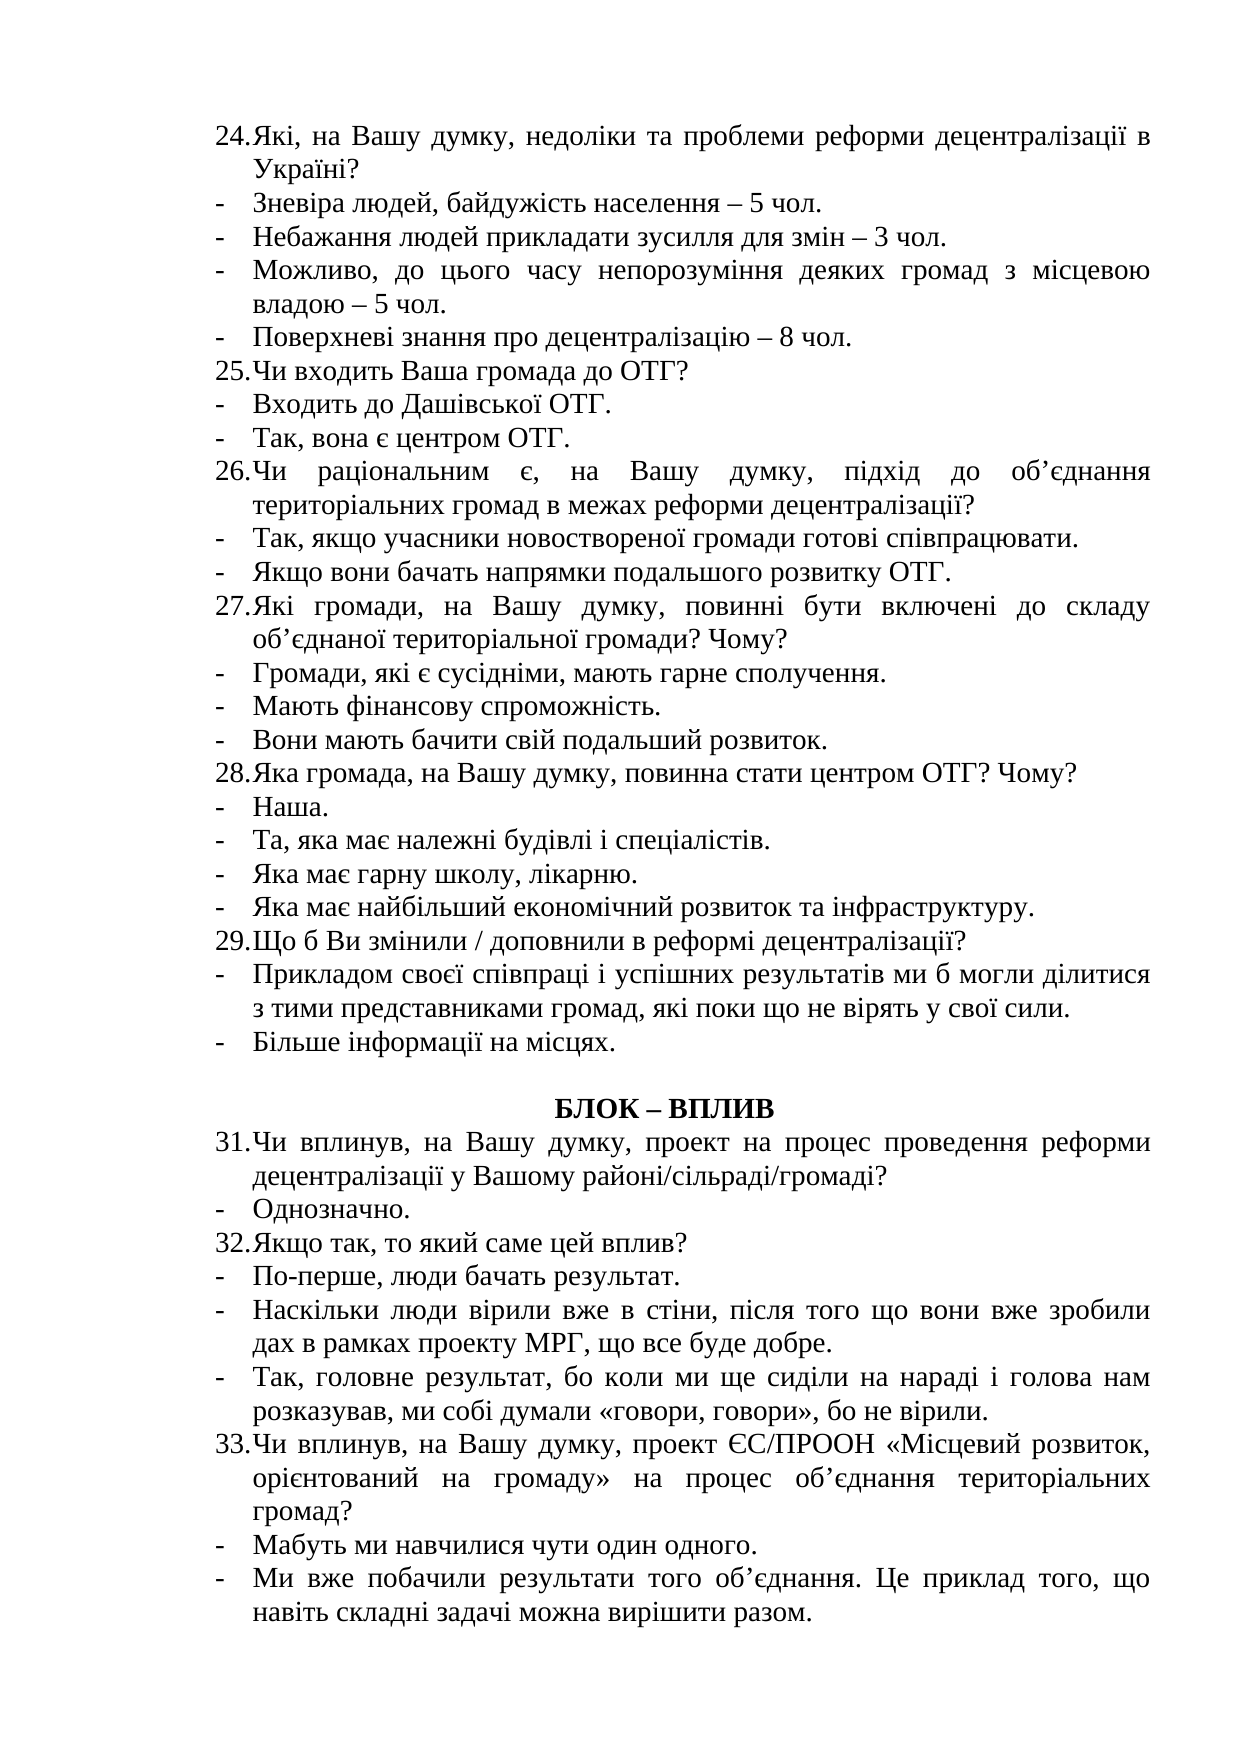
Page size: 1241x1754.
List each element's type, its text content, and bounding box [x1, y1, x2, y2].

list Можливо, до цього часу непорозуміння деяких громад з місцевою владою – 5 чол. [215, 252, 1152, 319]
list Зневіра людей, байдужість населення – 5 чол. [215, 185, 1152, 219]
list Наша. [215, 789, 1152, 822]
list Прикладом своєї співпраці і успішних результатів ми б могли ділитися з тими представниками громад, які поки що не вірять у свої сили. [215, 957, 1152, 1024]
list Ми вже побачили результати того об’єднання. Це приклад того, що навіть складні задачі можна вирішити разом. [215, 1560, 1152, 1627]
list Більше інформації на місцях. [215, 1024, 1152, 1057]
list Які, на Вашу думку, недоліки та проблеми реформи децентралізації в Україні? [215, 118, 1152, 185]
list Громади, які є сусідніми, мають гарне сполучення. [215, 655, 1152, 688]
list Та, яка має належні будівлі і спеціалістів. [215, 822, 1152, 856]
list Що б Ви змінили / доповнили в реформі децентралізації? [215, 923, 1152, 957]
list Так, вона є центром ОТГ. [215, 420, 1152, 453]
list Чи раціональним є, на Вашу думку, підхід до об’єднання територіальних громад в межах реформи децентралізації? [215, 453, 1152, 521]
list Яка має гарну школу, лікарню. [215, 856, 1152, 889]
list Мабуть ми навчилися чути один одного. [215, 1527, 1152, 1560]
list Входить до Дашівської ОТГ. [215, 386, 1152, 420]
list Однозначно. [215, 1191, 1152, 1225]
list Якщо так, то який саме цей вплив? [215, 1225, 1152, 1258]
list По-перше, люди бачать результат. [215, 1258, 1152, 1292]
text БЛОК – ВПЛИВ [177, 1091, 1152, 1124]
list Яка громада, на Вашу думку, повинна стати центром ОТГ? Чому? [215, 755, 1152, 789]
list Наскільки люди вірили вже в стіни, після того що вони вже зробили дах в рамках проекту МРГ, що все буде добре. [215, 1292, 1152, 1359]
list Які громади, на Вашу думку, повинні бути включені до складу об’єднаної територіальної громади? Чому? [215, 588, 1152, 655]
list Так, якщо учасники новоствореної громади готові співпрацювати. [215, 521, 1152, 554]
list Мають фінансову спроможність. [215, 688, 1152, 722]
list Чи вплинув, на Вашу думку, проект ЄС/ПРООН «Місцевий розвиток, орієнтований на громаду» на процес об’єднання територіальних громад? [215, 1426, 1152, 1527]
list Вони мають бачити свій подальший розвиток. [215, 722, 1152, 755]
list Поверхневі знання про децентралізацію – 8 чол. [215, 319, 1152, 353]
list Якщо вони бачать напрямки подальшого розвитку ОТГ. [215, 554, 1152, 588]
list Чи входить Ваша громада до ОТГ? [215, 353, 1152, 386]
list Чи вплинув, на Вашу думку, проект на процес проведення реформи децентралізації у Вашому районі/сільраді/громаді? [215, 1124, 1152, 1191]
list Небажання людей прикладати зусилля для змін – 3 чол. [215, 219, 1152, 252]
list Так, головне результат, бо коли ми ще сиділи на нараді і голова нам розказував, ми собі думали «говори, говори», бо не вірили. [215, 1359, 1152, 1426]
list Яка має найбільший економічний розвиток та інфраструктуру. [215, 889, 1152, 923]
